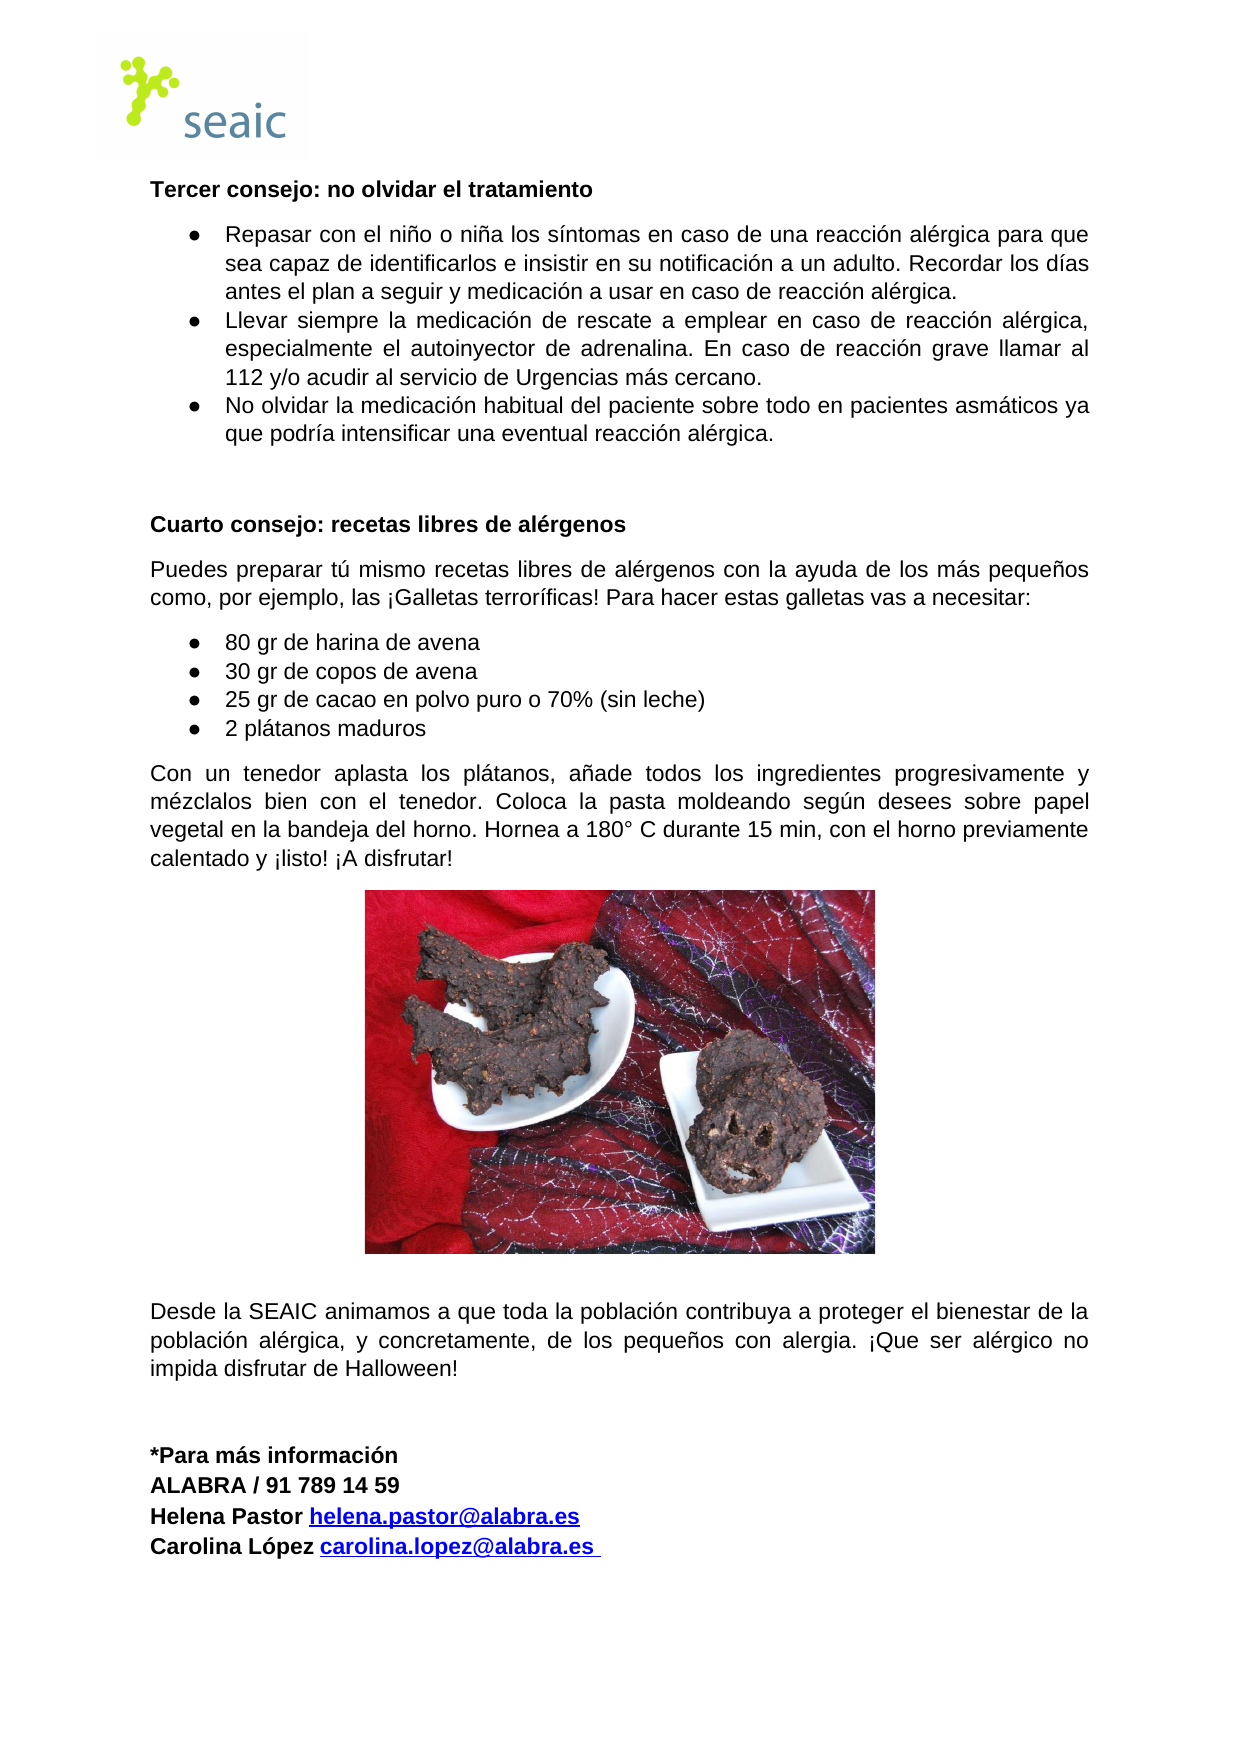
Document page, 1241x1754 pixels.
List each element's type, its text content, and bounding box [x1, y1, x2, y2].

text Desde la SEAIC animamos a que toda la población contribuya a proteger el bienestar de la población alérgica, y concretamente, de los pequeños con alergia. ¡Que ser alérgico no impida disfrutar de Halloween! [150, 1298, 1090, 1381]
list 80 gr de harina de avena [187, 629, 1090, 656]
text Tercer consejo: no olvidar el tratamiento [150, 176, 1090, 202]
list Llevar siempre la medicación de rescate a emplear en caso de reacción alérgica, especialmente el autoinyector de adrenalina. En caso de reacción grave llamar al 112 y/o acudir al servicio de Urgencias más cercano. [187, 307, 1090, 390]
picture [364, 890, 876, 1254]
text Cuarto consejo: recetas libres de alérgenos [150, 511, 1090, 537]
picture [96, 32, 310, 162]
text Helena Pastor helena.pastor@alabra.es [150, 1503, 1090, 1529]
list 30 gr de copos de avena [187, 658, 1090, 684]
text ALABRA / 91 789 14 59 [150, 1472, 1090, 1499]
text *Para más información [150, 1442, 1090, 1468]
text Con un tenedor aplasta los plátanos, añade todos los ingredientes progresivamente y mézclalos bien con el tenedor. Coloca la pasta moldeando según desees sobre papel vegetal en la bandeja del horno. Hornea a 180° C durante 15 min, con el horno previamente calentado y ¡listo! ¡A disfrutar! [150, 759, 1090, 871]
list 25 gr de cacao en polvo puro o 70% (sin leche) [187, 686, 1090, 712]
text Carolina López carolina.lopez@alabra.es [150, 1533, 1090, 1559]
list 2 plátanos maduros [187, 714, 1090, 741]
list Repasar con el niño o niña los síntomas en caso de una reacción alérgica para que sea capaz de identificarlos e insistir en su notificación a un adulto. Recordar los días antes el plan a seguir y medicación a usar en caso de reacción alérgica. [187, 221, 1090, 304]
text Puedes preparar tú mismo recetas libres de alérgenos con la ayuda de los más pequeños como, por ejemplo, las ¡Galletas terroríficas! Para hacer estas galletas vas a necesitar: [150, 556, 1090, 610]
list No olvidar la medicación habitual del paciente sobre todo en pacientes asmáticos ya que podría intensificar una eventual reacción alérgica. [187, 392, 1090, 447]
